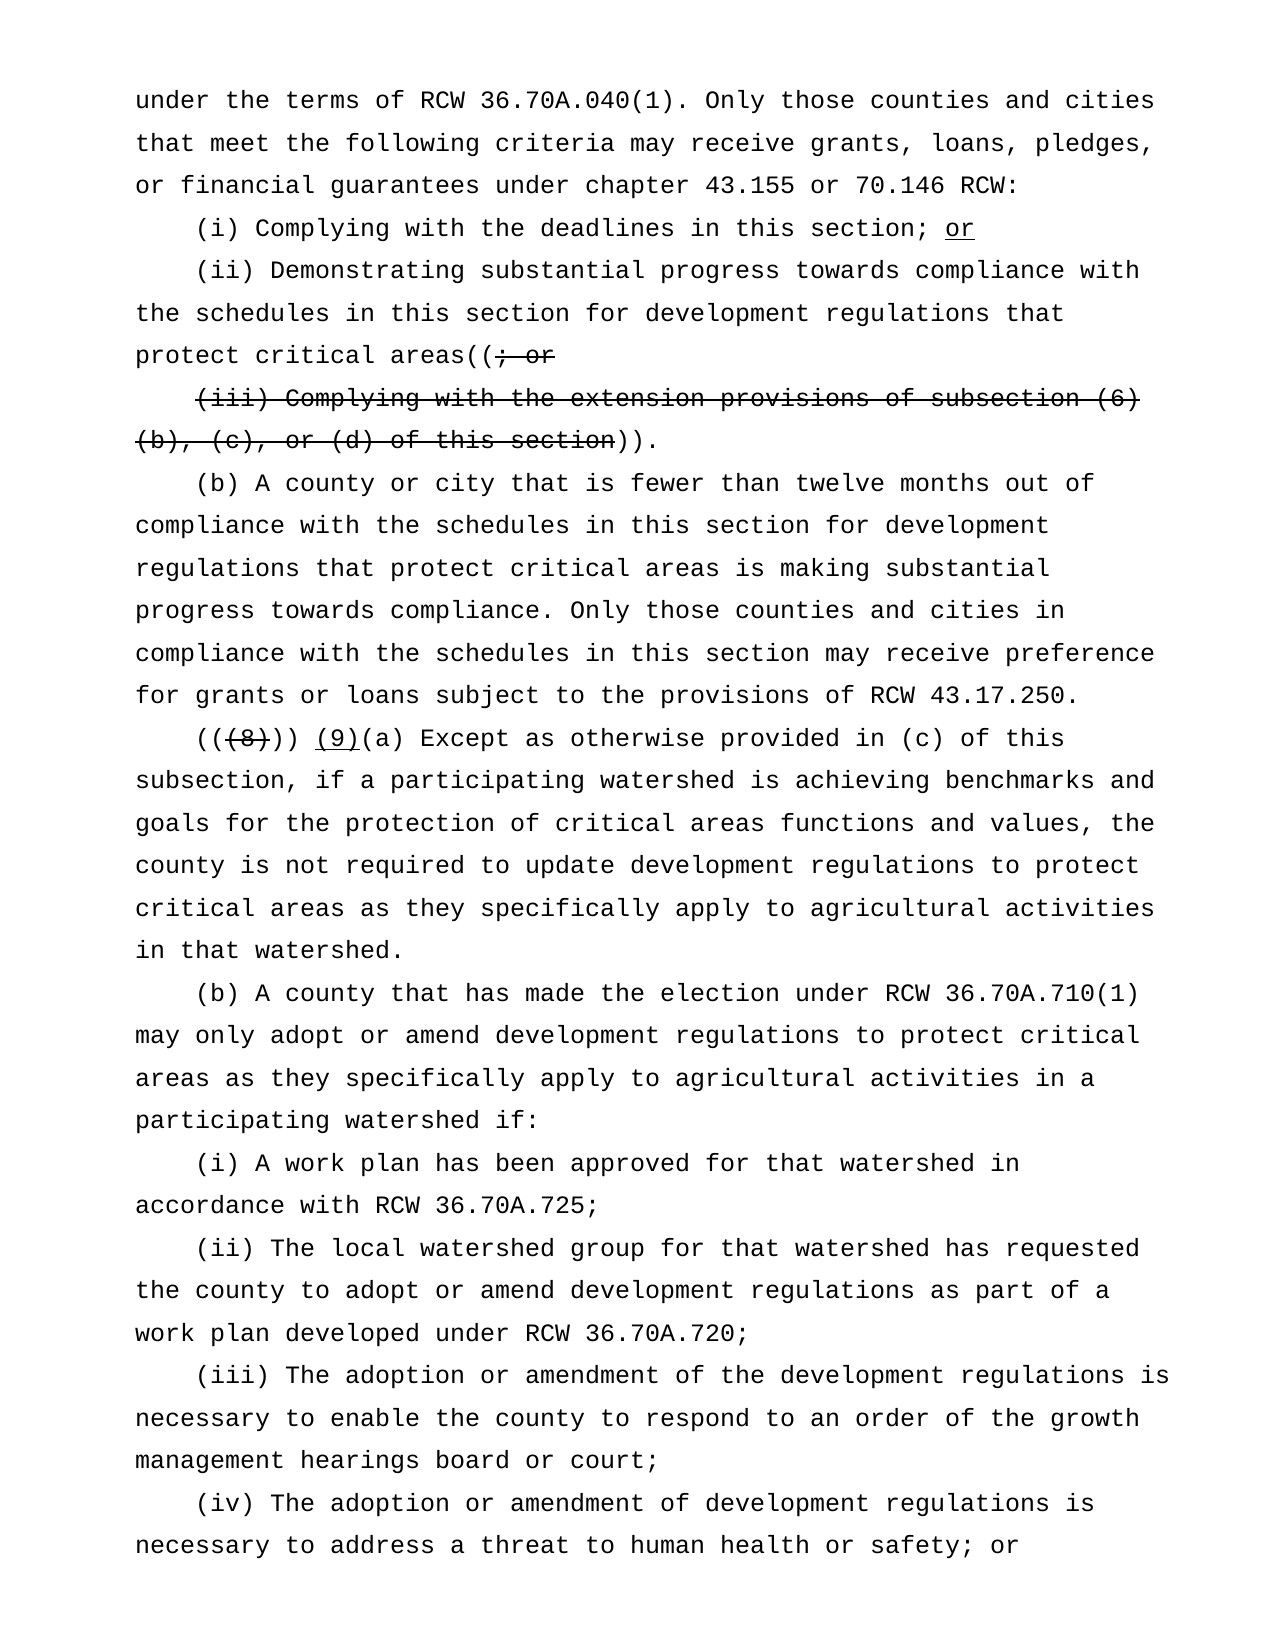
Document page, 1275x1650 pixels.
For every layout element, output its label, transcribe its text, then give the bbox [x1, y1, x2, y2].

text (b) A county that has made the election under RCW 36.70A.710(1) may only adopt or amend development regulations to protect critical areas as they specifically apply to agricultural activities in a participating watershed if: [135, 967, 1170, 1137]
text (i) Complying with the deadlines in this section; or [135, 202, 1170, 245]
text (((8))) (9)(a) Except as otherwise provided in (c) of this subsection, if a participating watershed is achieving benchmarks and goals for the protection of critical areas functions and values, the county is not required to update development regulations to protect critical areas as they specifically apply to agricultural activities in that watershed. [135, 712, 1170, 967]
text (iv) The adoption or amendment of development regulations is necessary to address a threat to human health or safety; or [135, 1477, 1170, 1562]
text (i) A work plan has been approved for that watershed in accordance with RCW 36.70A.725; [135, 1137, 1170, 1222]
text (ii) The local watershed group for that watershed has requested the county to adopt or amend development regulations as part of a work plan developed under RCW 36.70A.720; [135, 1222, 1170, 1350]
text (iii) Complying with the extension provisions of subsection (6)(b), (c), or (d) of this section)). [135, 372, 1170, 457]
text (ii) Demonstrating substantial progress towards compliance with the schedules in this section for development regulations that protect critical areas((; or [135, 245, 1170, 372]
text (iii) The adoption or amendment of the development regulations is necessary to enable the county to respond to an order of the growth management hearings board or court; [135, 1350, 1170, 1477]
text (b) A county or city that is fewer than twelve months out of compliance with the schedules in this section for development regulations that protect critical areas is making substantial progress towards compliance. Only those counties and cities in compliance with the schedules in this section may receive preference for grants or loans subject to the provisions of RCW 43.17.250. [135, 457, 1170, 712]
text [135, 75, 1170, 202]
